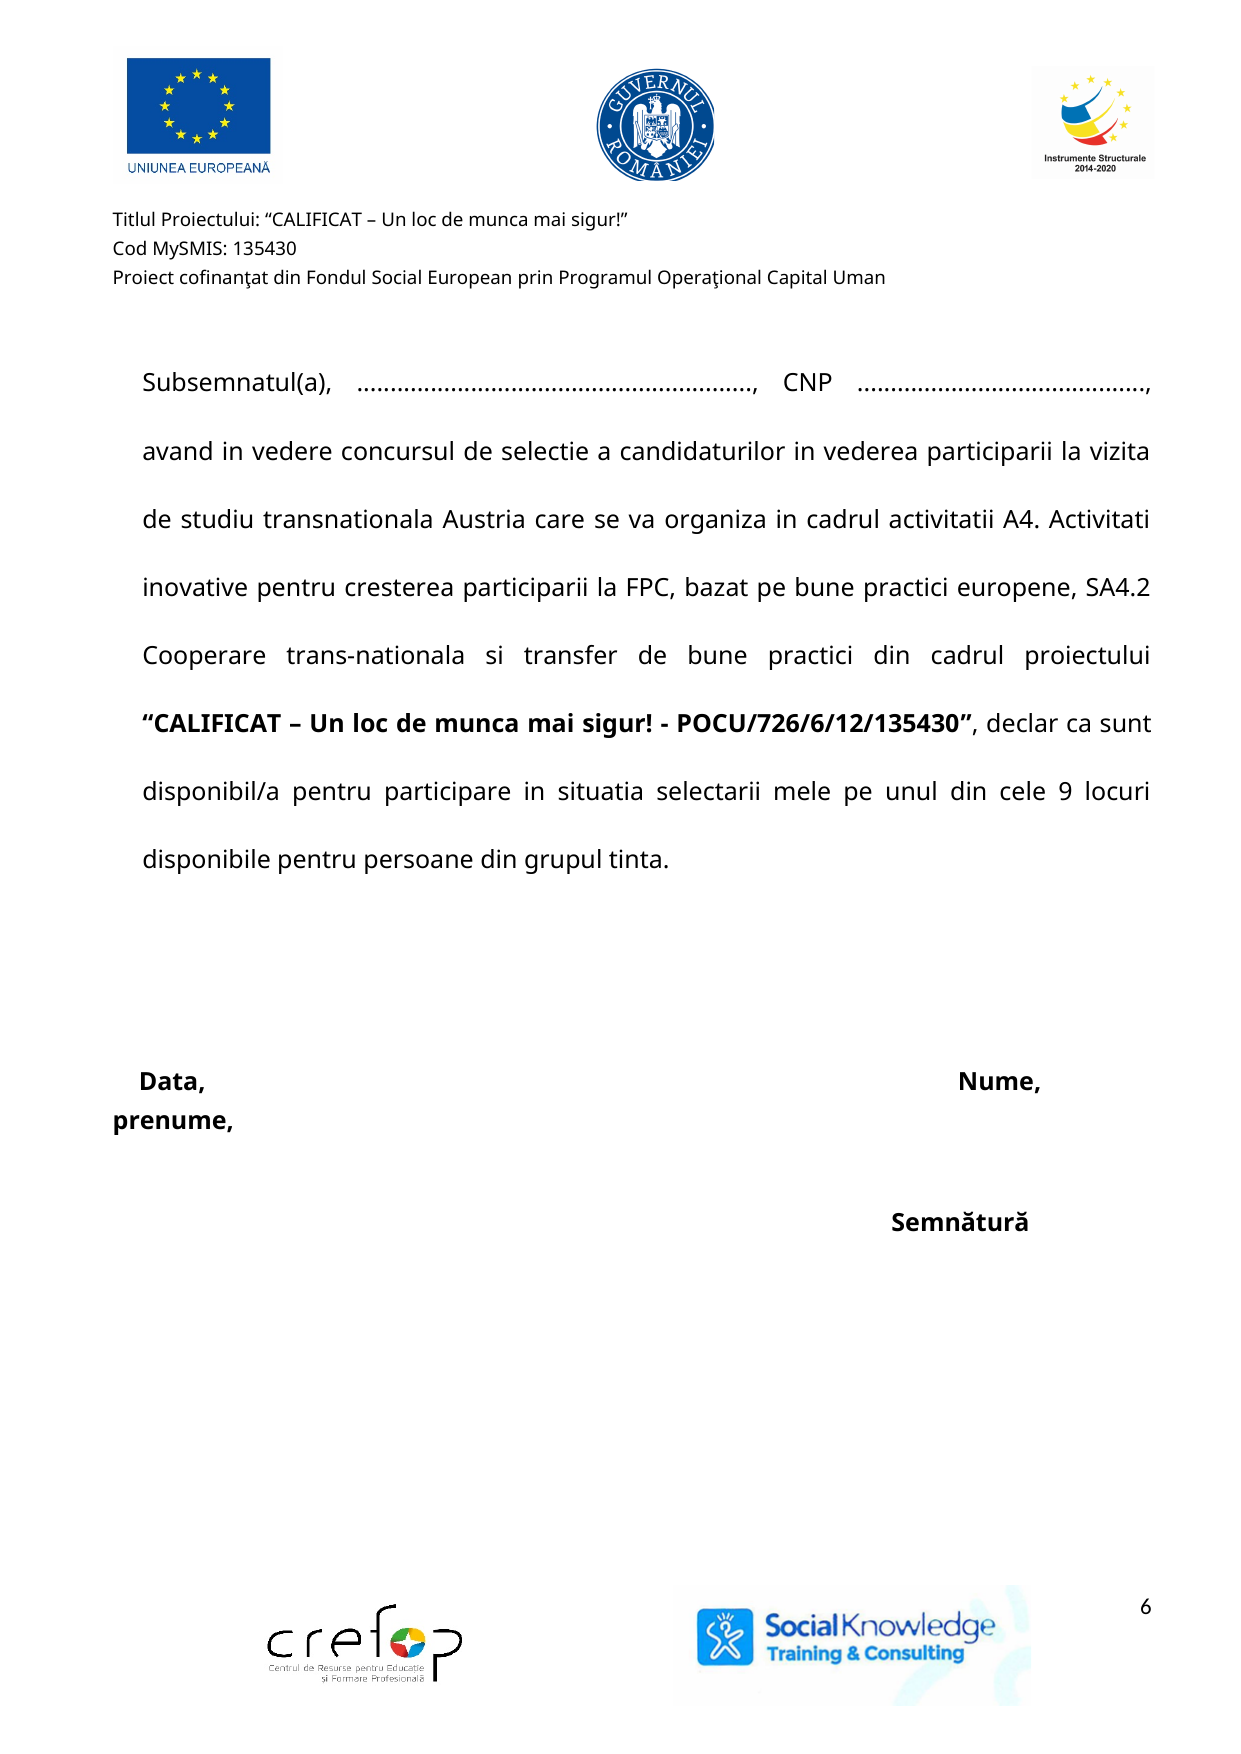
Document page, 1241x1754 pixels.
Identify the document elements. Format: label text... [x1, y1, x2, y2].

picture [673, 1585, 1032, 1706]
picture [247, 1586, 482, 1704]
text Subsemnatul(a), ..........................................................., CNP ..........................................., avand in vedere concursul de selectie a candidaturilor in vederea participarii la vizita de studiu transnationala Austria care se va organiza in cadrul activitatii A4. Activitati inovative pentru cresterea participarii la FPC, bazat pe bune practici europene, SA4.2 Cooperare trans-nationala si transfer de bune practici din cadrul proiectului “CALIFICAT – Un loc de munca mai sigur! - POCU/726/6/12/135430”, declar ca sunt disponibil/a pentru participare in situatia selectarii mele pe unul din cele 9 locuri disponibile pentru persoane din grupul tinta. [142, 365, 1152, 876]
text Data, Nume, prenume, [112, 1063, 1152, 1136]
list Semnătură [225, 1204, 1152, 1238]
picture [112, 46, 284, 184]
picture [595, 67, 715, 181]
picture [1031, 66, 1155, 179]
